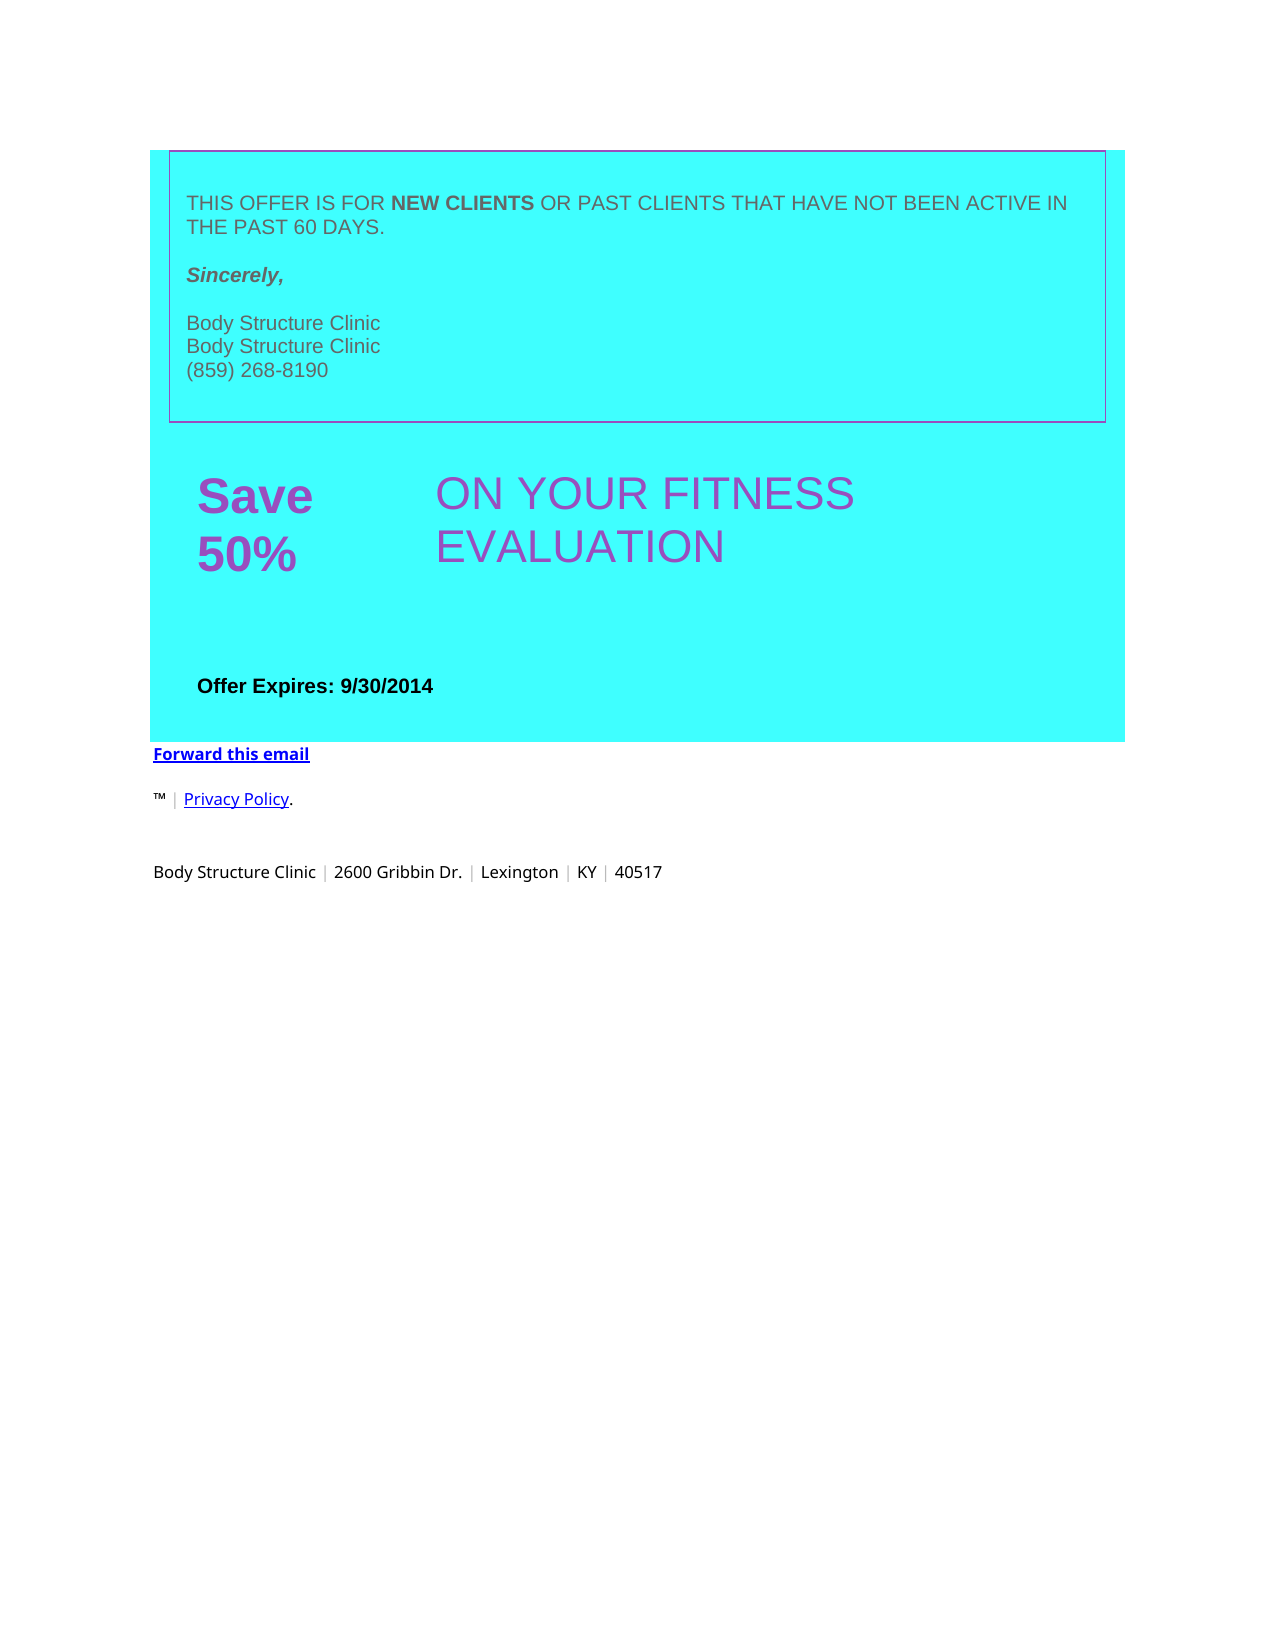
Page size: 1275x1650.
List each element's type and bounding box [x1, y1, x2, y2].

table_header [150, 150, 1125, 742]
